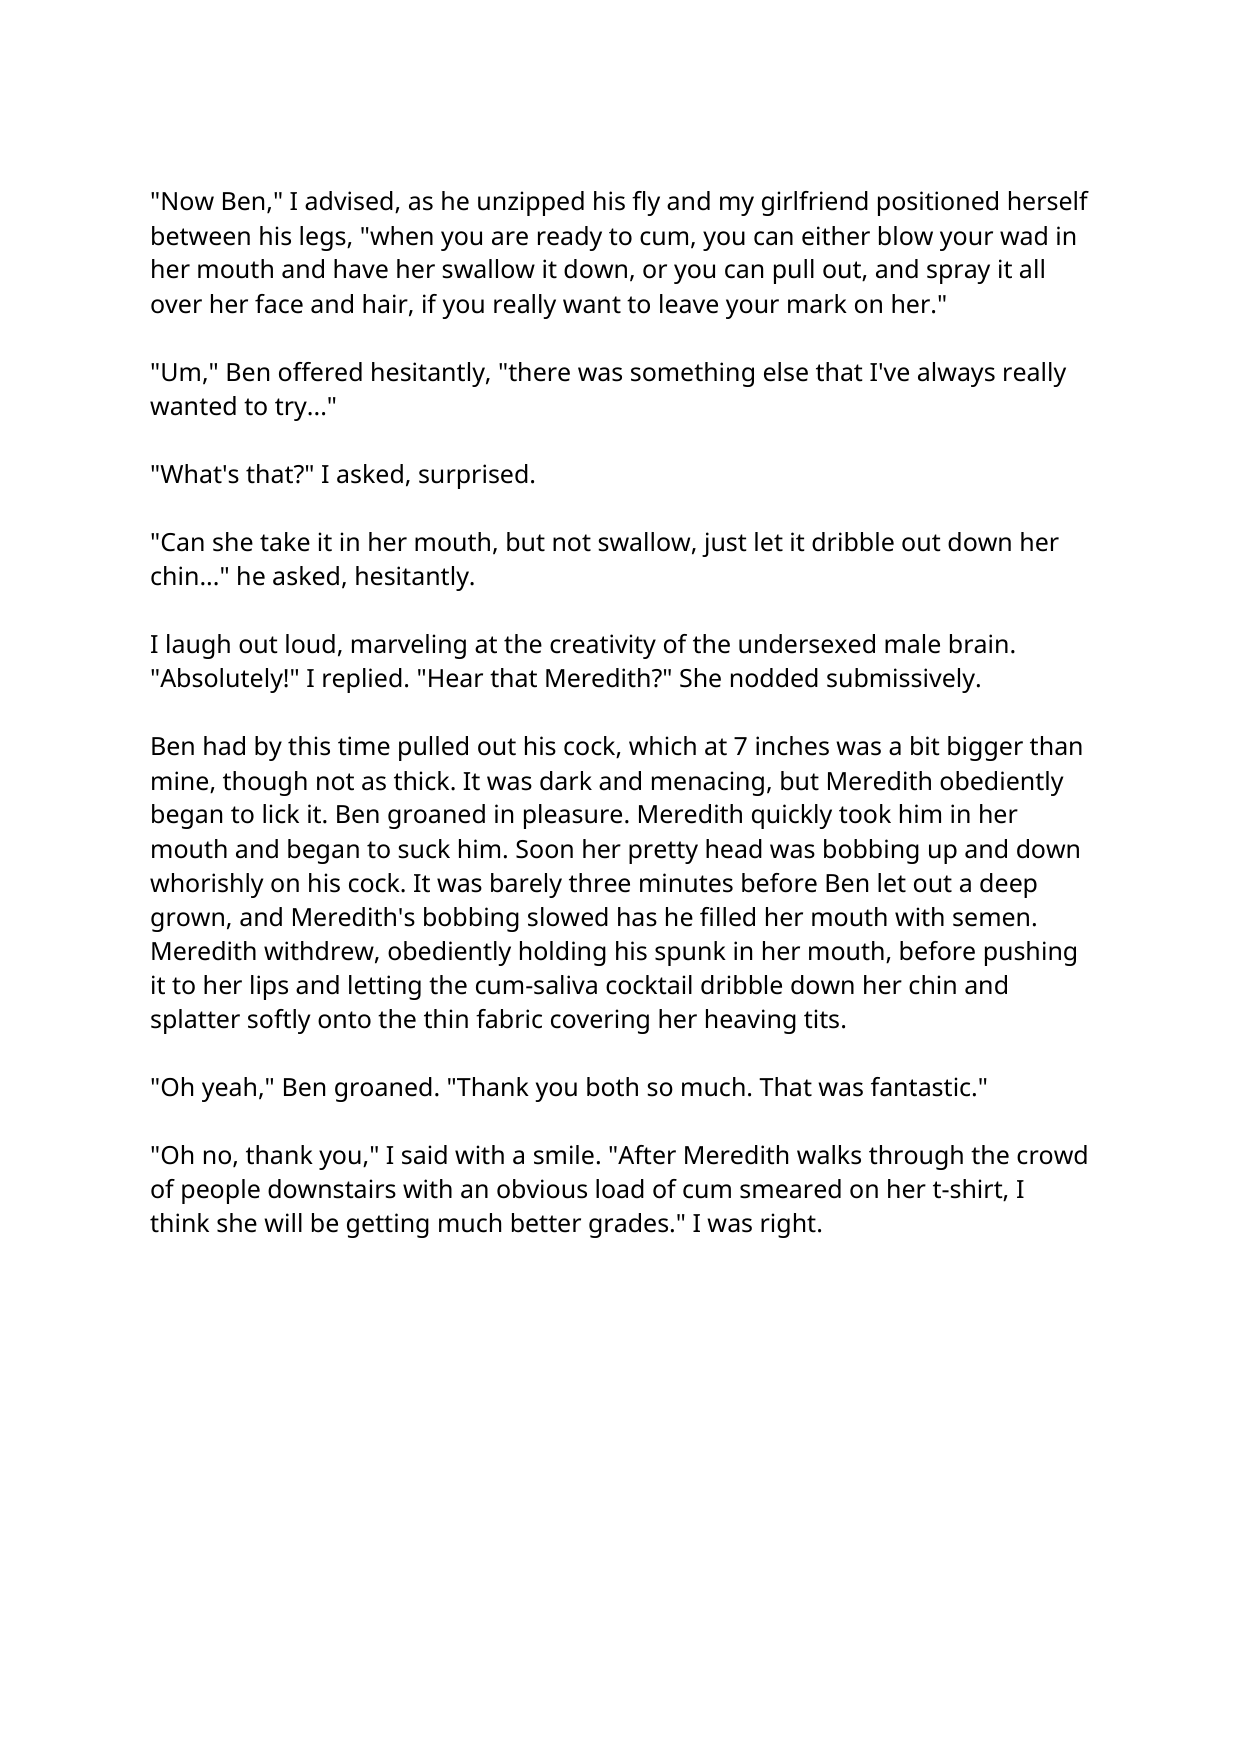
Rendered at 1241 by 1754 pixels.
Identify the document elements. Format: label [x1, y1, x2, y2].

text [150, 150, 1090, 1240]
